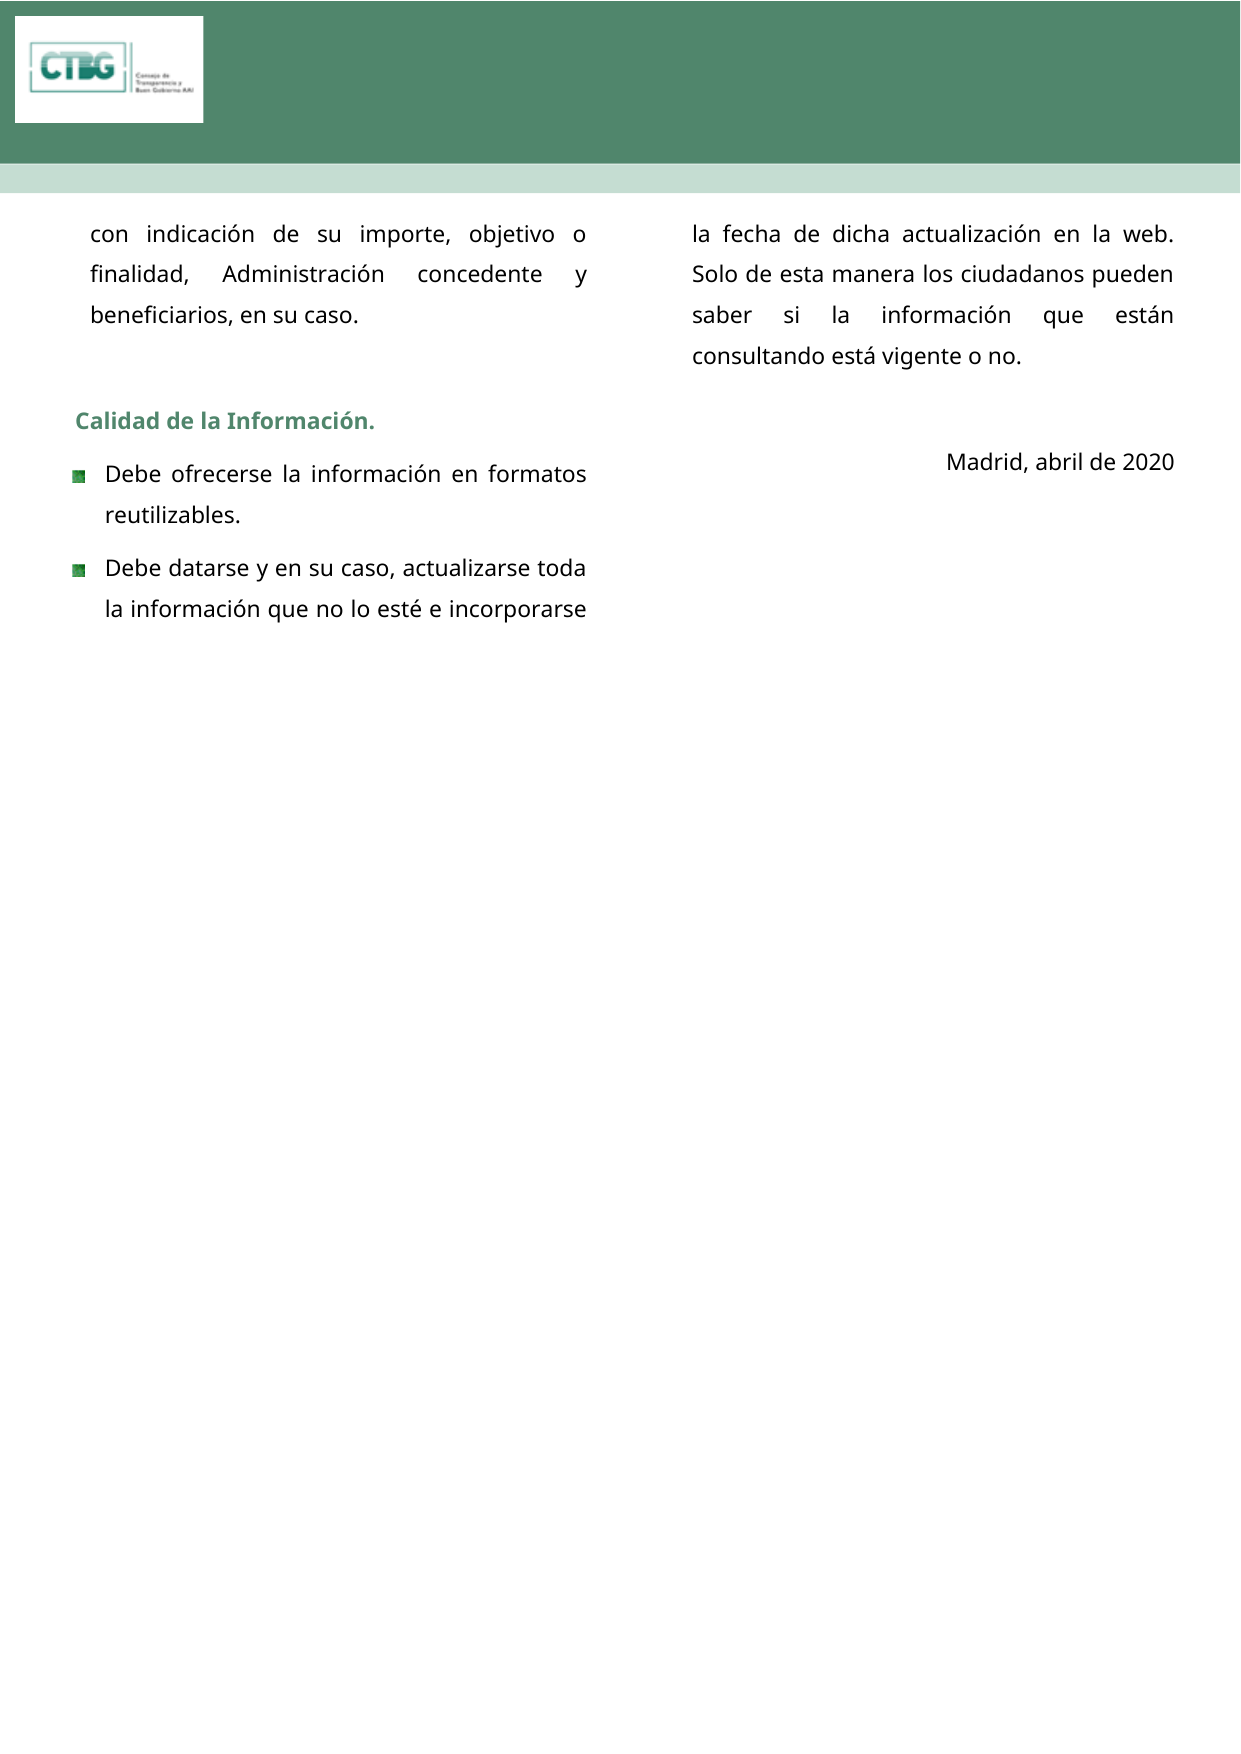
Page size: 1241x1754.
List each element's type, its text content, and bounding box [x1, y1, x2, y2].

picture [68, 560, 85, 577]
list Debe datarse y en su caso, actualizarse toda la información que no lo esté e incorporarse la fecha de dicha actualización en la web. Solo de esta manera los ciudadanos pueden saber si la información que están consultando está vigente o no. [67, 552, 587, 624]
text Madrid, abril de 2020 [662, 446, 1174, 477]
list Debe ofrecerse la información en formatos reutilizables. [67, 458, 587, 530]
subtitle Calidad de la Información. [75, 405, 587, 437]
picture [68, 466, 85, 483]
list Debe datarse y en su caso, actualizarse toda la información que no lo esté e incorporarse la fecha de dicha actualización en la web. Solo de esta manera los ciudadanos pueden saber si la información que están consultando está vigente o no. [654, 194, 1174, 371]
